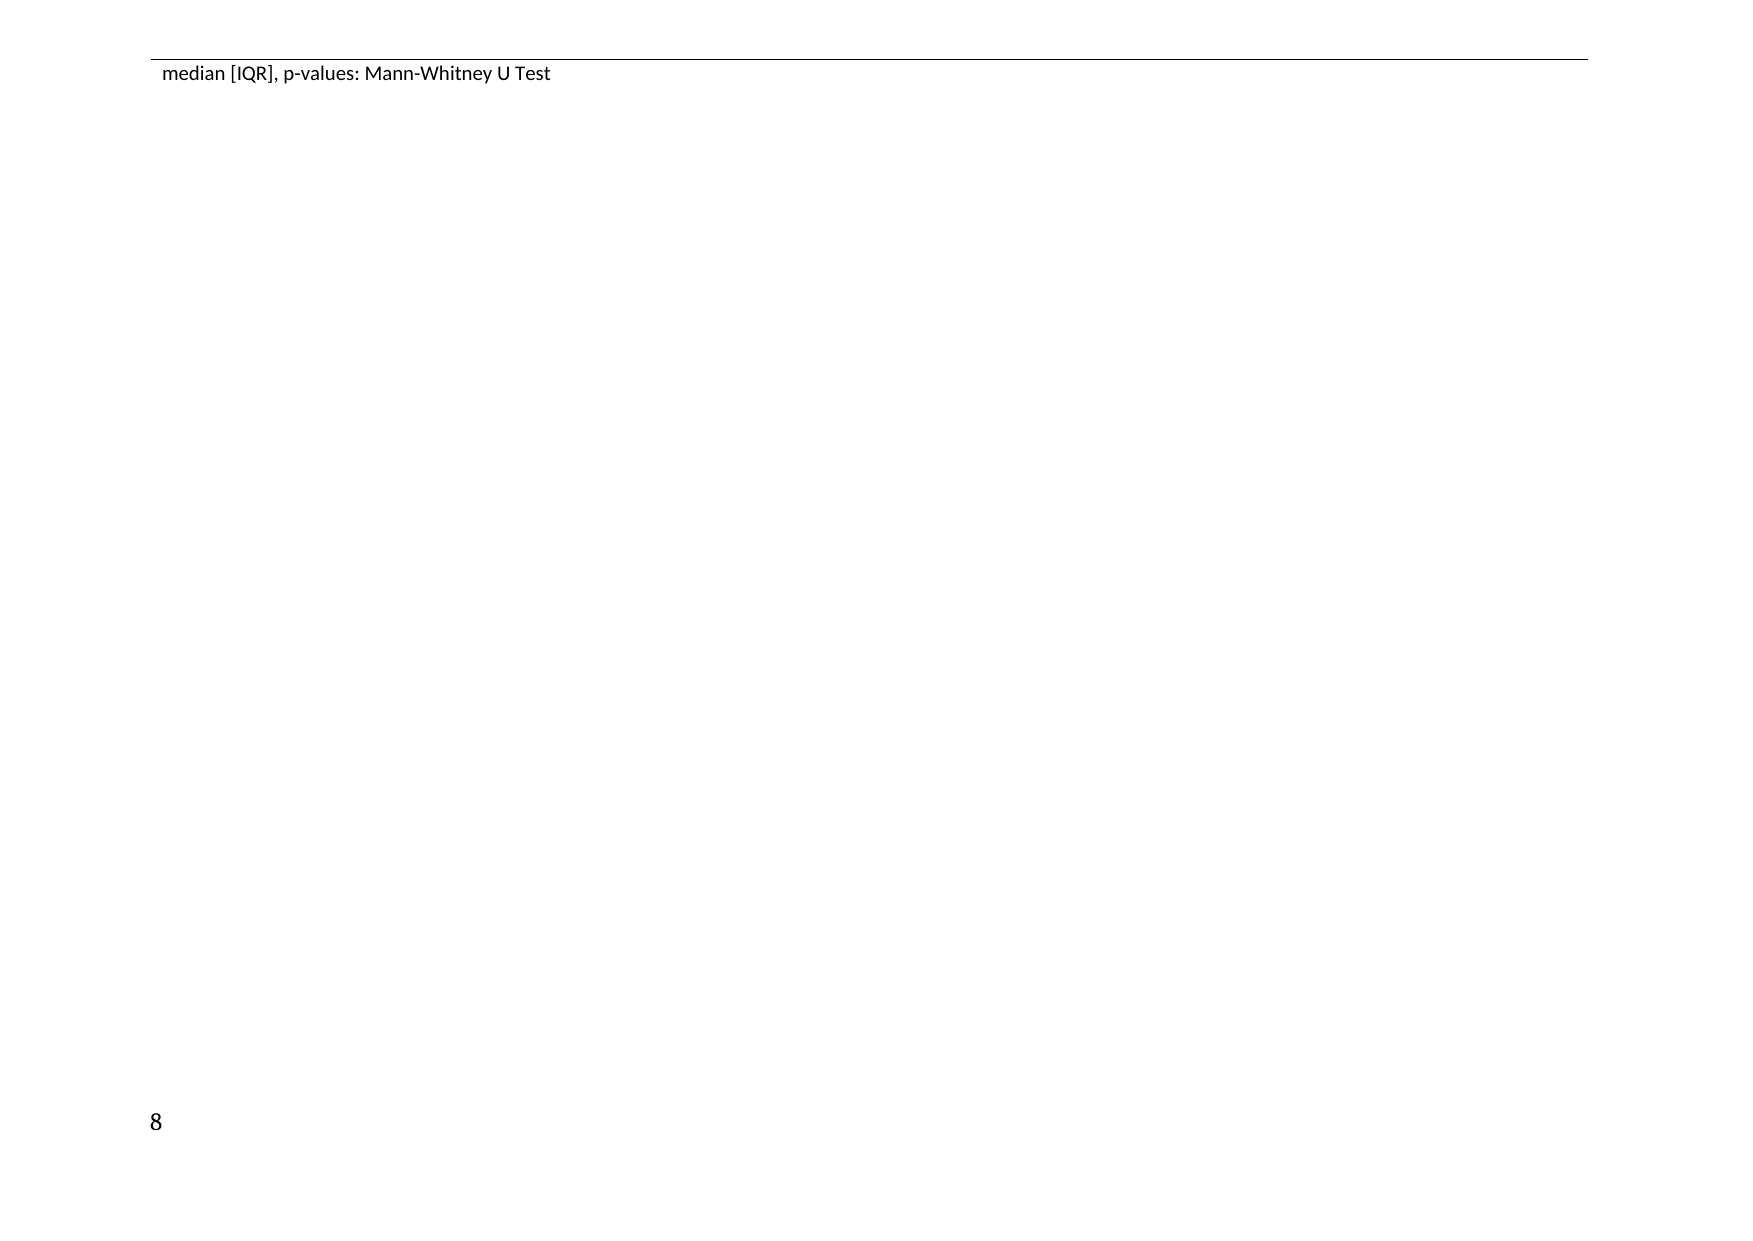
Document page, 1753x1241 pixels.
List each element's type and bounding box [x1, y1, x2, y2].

table_cell [151, 60, 1588, 86]
